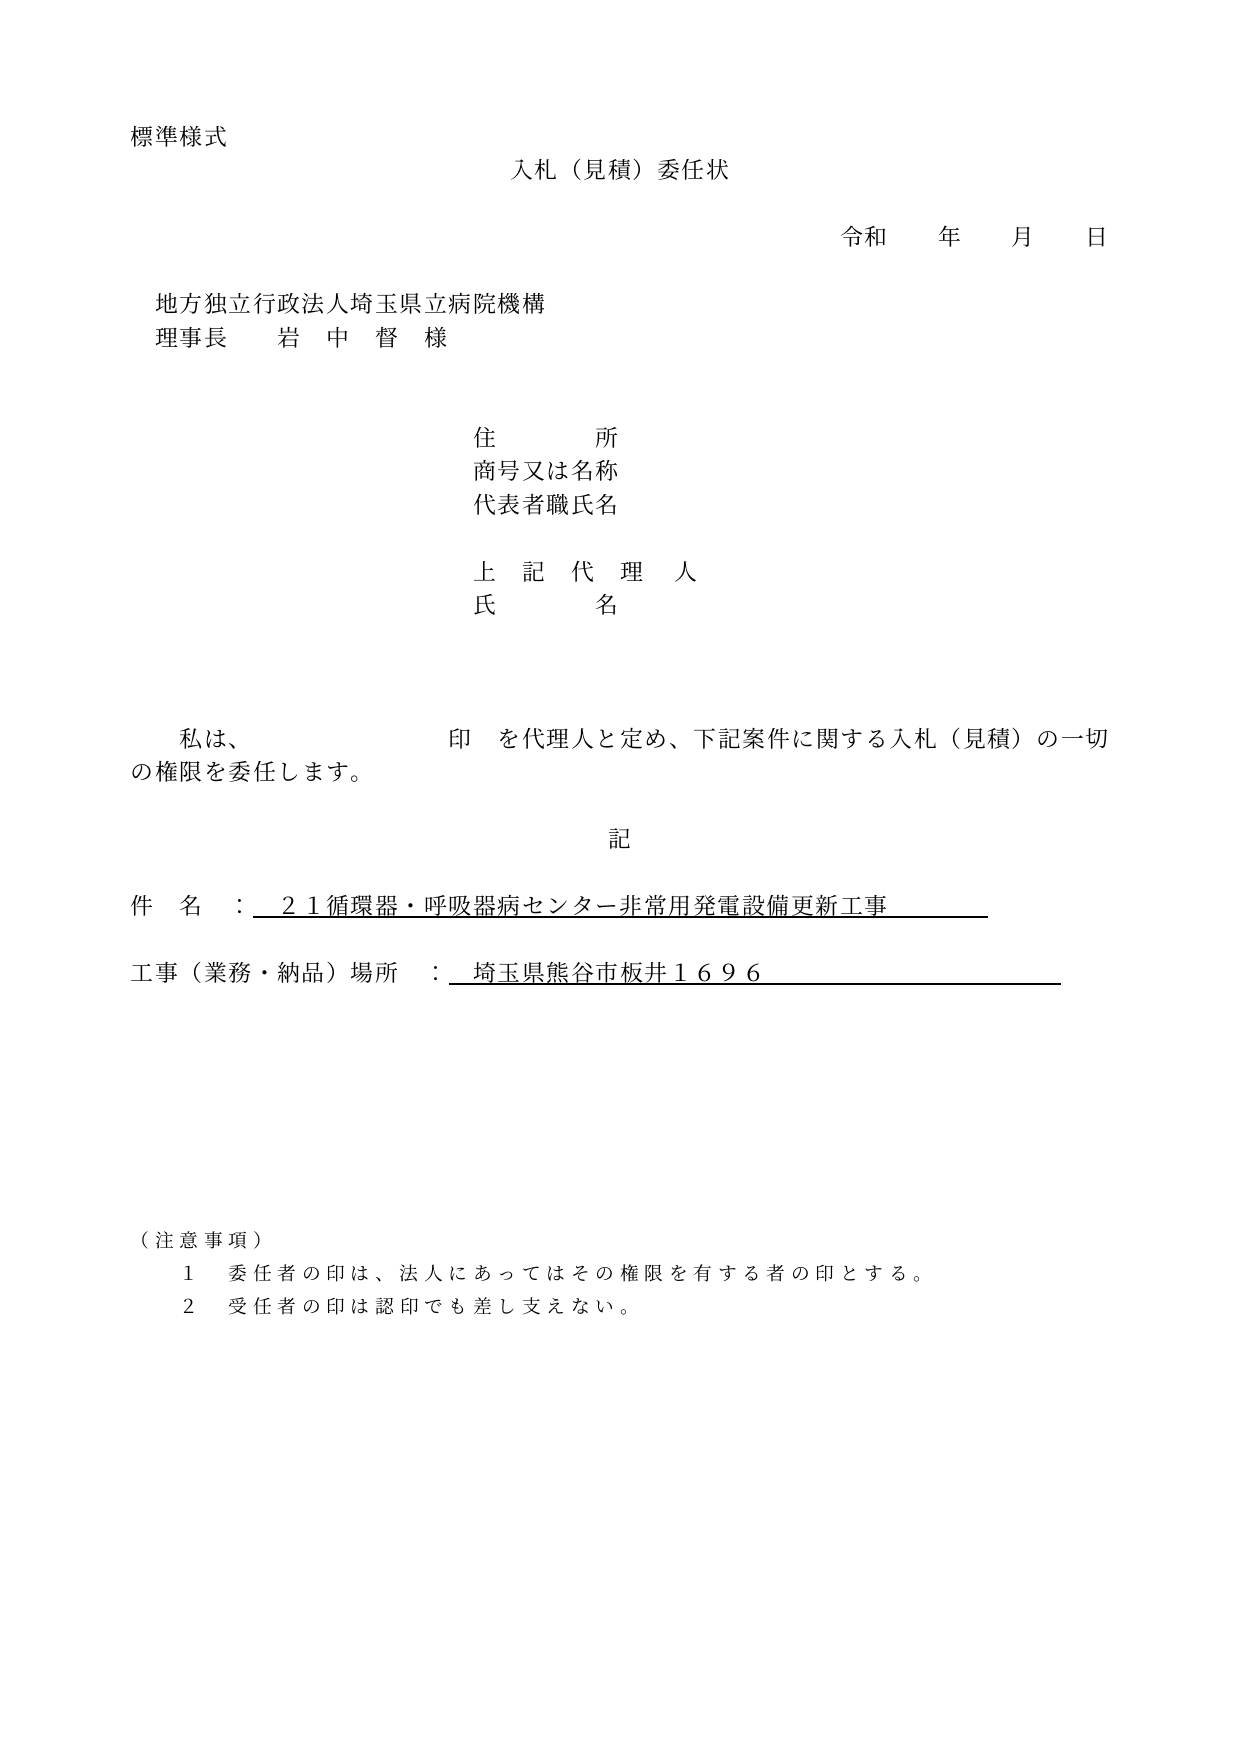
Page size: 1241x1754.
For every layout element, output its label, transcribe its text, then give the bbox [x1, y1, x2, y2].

text 氏 名 [131, 587, 1110, 620]
text 理事長 岩 中 督 様 [131, 319, 1110, 353]
text 地方独立行政法人埼玉県立病院機構 [131, 286, 1110, 319]
text 件 名 ： ２１循環器・呼吸器病センター非常用発電設備更新工事 [131, 888, 1110, 921]
text １ 委任者の印は、法人にあってはその権限を有する者の印とする。 [146, 1256, 1110, 1289]
text 記 [131, 821, 1110, 854]
text 上記代理人 [131, 553, 1110, 587]
text 商号又は名称 [131, 453, 1110, 487]
text 住 所 [131, 420, 1110, 453]
text 標準様式 [131, 119, 1110, 152]
text 令和 年 月 日 [131, 219, 1110, 252]
text 代表者職氏名 [131, 487, 1110, 520]
text ２ 受任者の印は認印でも差し支えない。 [146, 1289, 1110, 1322]
text 工事（業務・納品）場所 ： 埼玉県熊谷市板井１６９６ [131, 955, 1110, 988]
text （注意事項） [131, 1222, 1110, 1256]
text 私は、 印 を代理人と定め、下記案件に関する入札（見積）の一切の権限を委任します。 [131, 721, 1110, 787]
text 入札（見積）委任状 [131, 152, 1110, 186]
